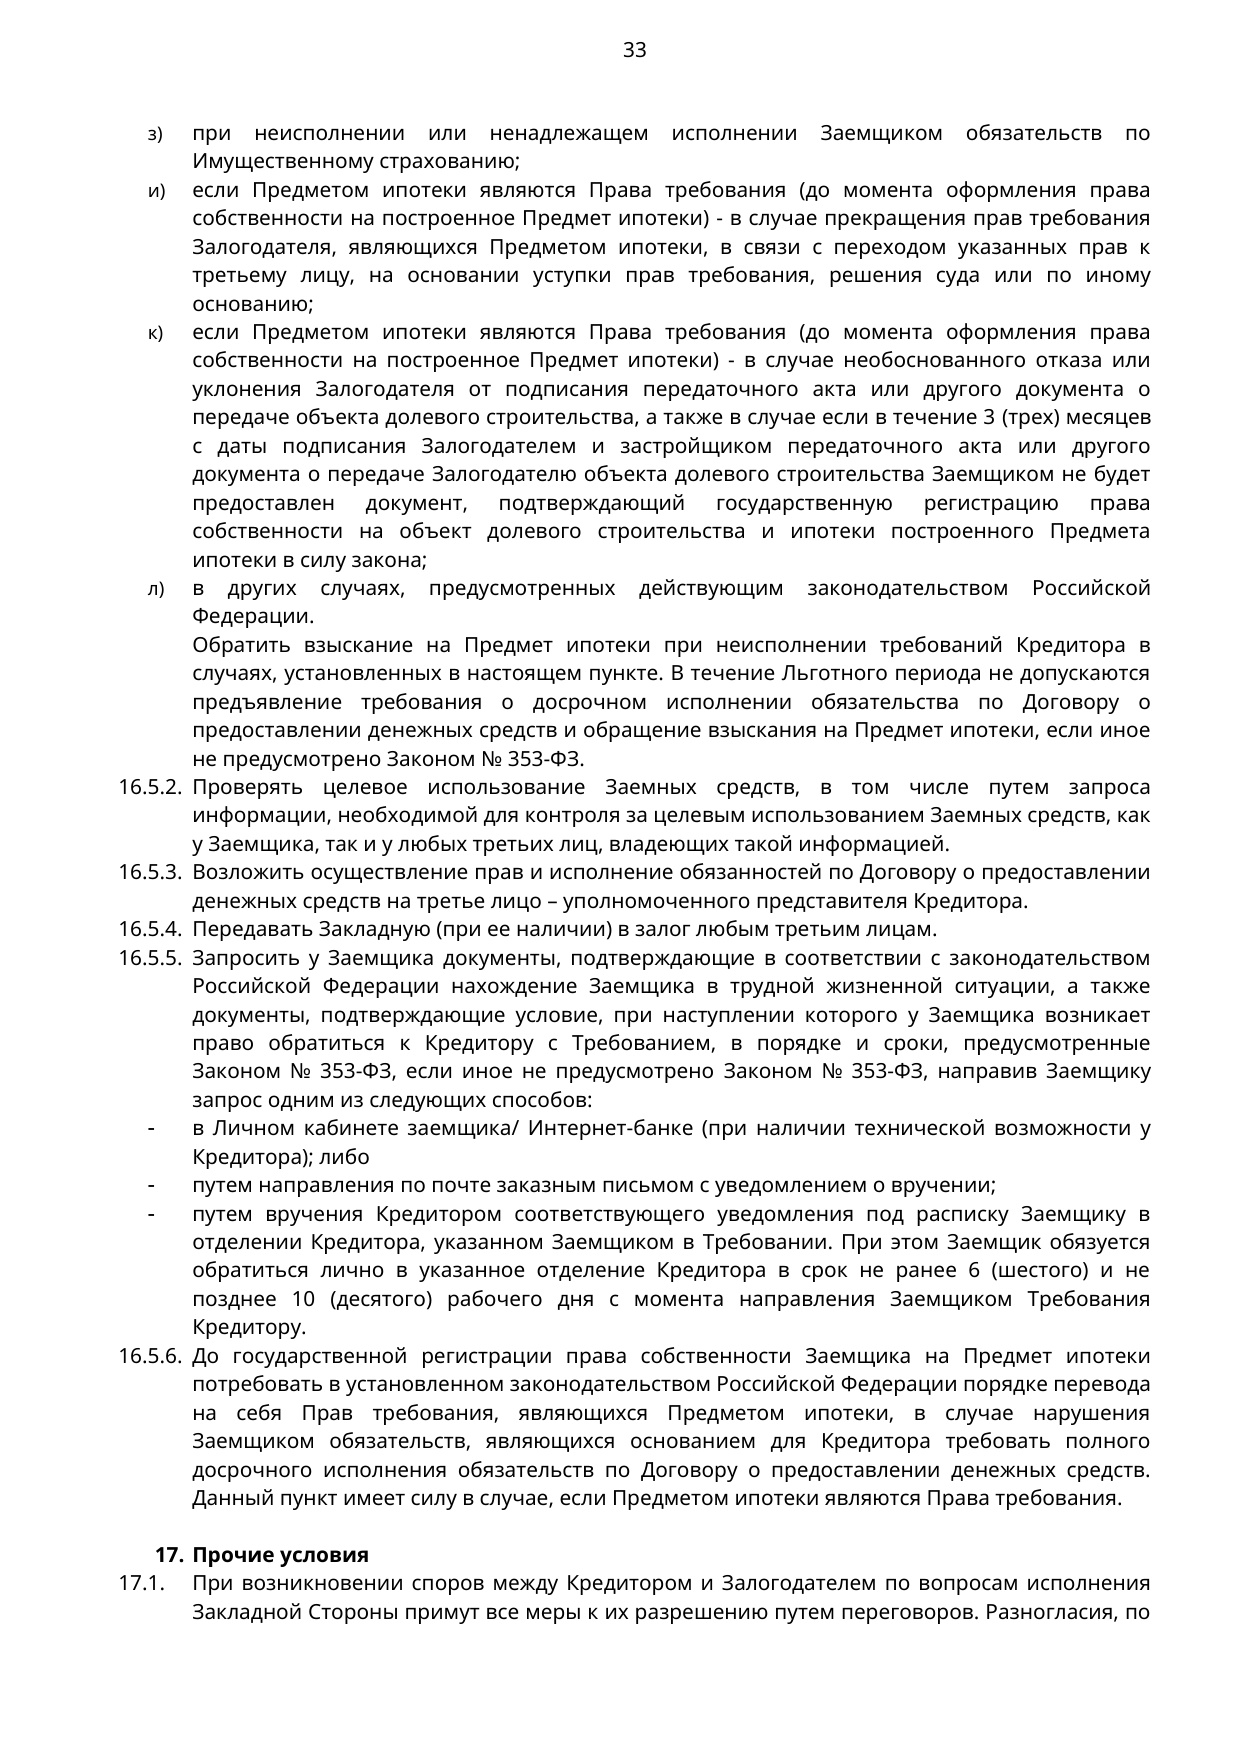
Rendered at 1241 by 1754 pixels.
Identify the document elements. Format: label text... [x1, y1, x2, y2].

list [118, 1568, 1152, 1625]
list если Предметом ипотеки являются Права требования (до момента оформления права собственности на построенное Предмет ипотеки) - в случае прекращения прав требования Залогодателя, являющихся Предметом ипотеки, в связи с переходом указанных прав к третьему лицу, на основании уступки прав требования, решения суда или по иному основанию; [148, 175, 1152, 317]
list Обратить взыскание на Предмет ипотеки при неисполнении требований Кредитора в случаях, установленных в настоящем пункте. В течение Льготного периода не допускаются предъявление требования о досрочном исполнении обязательства по Договору о предоставлении денежных средств и обращение взыскания на Предмет ипотеки, если иное не предусмотрено Законом № 353-ФЗ. [192, 630, 1152, 772]
list путем направления по почте заказным письмом с уведомлением о вручении; [148, 1170, 1152, 1199]
list Запросить у Заемщика документы, подтверждающие в соответствии с законодательством Российской Федерации нахождение Заемщика в трудной жизненной ситуации, а также документы, подтверждающие условие, при наступлении которого у Заемщика возникает право обратиться к Кредитору с Требованием, в порядке и сроки, предусмотренные Законом № 353-ФЗ, если иное не предусмотрено Законом № 353-ФЗ, направив Заемщику запрос одним из следующих способов: [118, 943, 1152, 1113]
list Возложить осуществление прав и исполнение обязанностей по Договору о предоставлении денежных средств на третье лицо – уполномоченного представителя Кредитора. [118, 857, 1152, 914]
list при неисполнении или ненадлежащем исполнении Заемщиком обязательств по Имущественному страхованию; [148, 118, 1152, 175]
list Передавать Закладную (при ее наличии) в залог любым третьим лицам. [118, 914, 1152, 943]
list в других случаях, предусмотренных действующим законодательством Российской Федерации. [148, 573, 1152, 630]
list До государственной регистрации права собственности Заемщика на Предмет ипотеки потребовать в установленном законодательством Российской Федерации порядке перевода на себя Прав требования, являющихся Предметом ипотеки, в случае нарушения Заемщиком обязательств, являющихся основанием для Кредитора требовать полного досрочного исполнения обязательств по Договору о предоставлении денежных средств. Данный пункт имеет силу в случае, если Предметом ипотеки являются Права требования. [118, 1341, 1152, 1512]
list путем вручения Кредитором соответствующего уведомления под расписку Заемщику в отделении Кредитора, указанном Заемщиком в Требовании. При этом Заемщик обязуется обратиться лично в указанное отделение Кредитора в срок не ранее 6 (шестого) и не позднее 10 (десятого) рабочего дня с момента направления Заемщиком Требования Кредитору. [148, 1199, 1152, 1341]
list Проверять целевое использование Заемных средств, в том числе путем запроса информации, необходимой для контроля за целевым использованием Заемных средств, как у Заемщика, так и у любых третьих лиц, владеющих такой информацией. [118, 772, 1152, 857]
list в Личном кабинете заемщика/ Интернет-банке (при наличии технической возможности у Кредитора); либо [148, 1113, 1152, 1170]
list если Предметом ипотеки являются Права требования (до момента оформления права собственности на построенное Предмет ипотеки) - в случае необоснованного отказа или уклонения Залогодателя от подписания передаточного акта или другого документа о передаче объекта долевого строительства, а также в случае если в течение 3 (трех) месяцев с даты подписания Залогодателем и застройщиком передаточного акта или другого документа о передаче Залогодателю объекта долевого строительства Заемщиком не будет предоставлен документ, подтверждающий государственную регистрацию права собственности на объект долевого строительства и ипотеки построенного Предмета ипотеки в силу закона; [148, 317, 1152, 573]
list Прочие условия [154, 1540, 1152, 1568]
